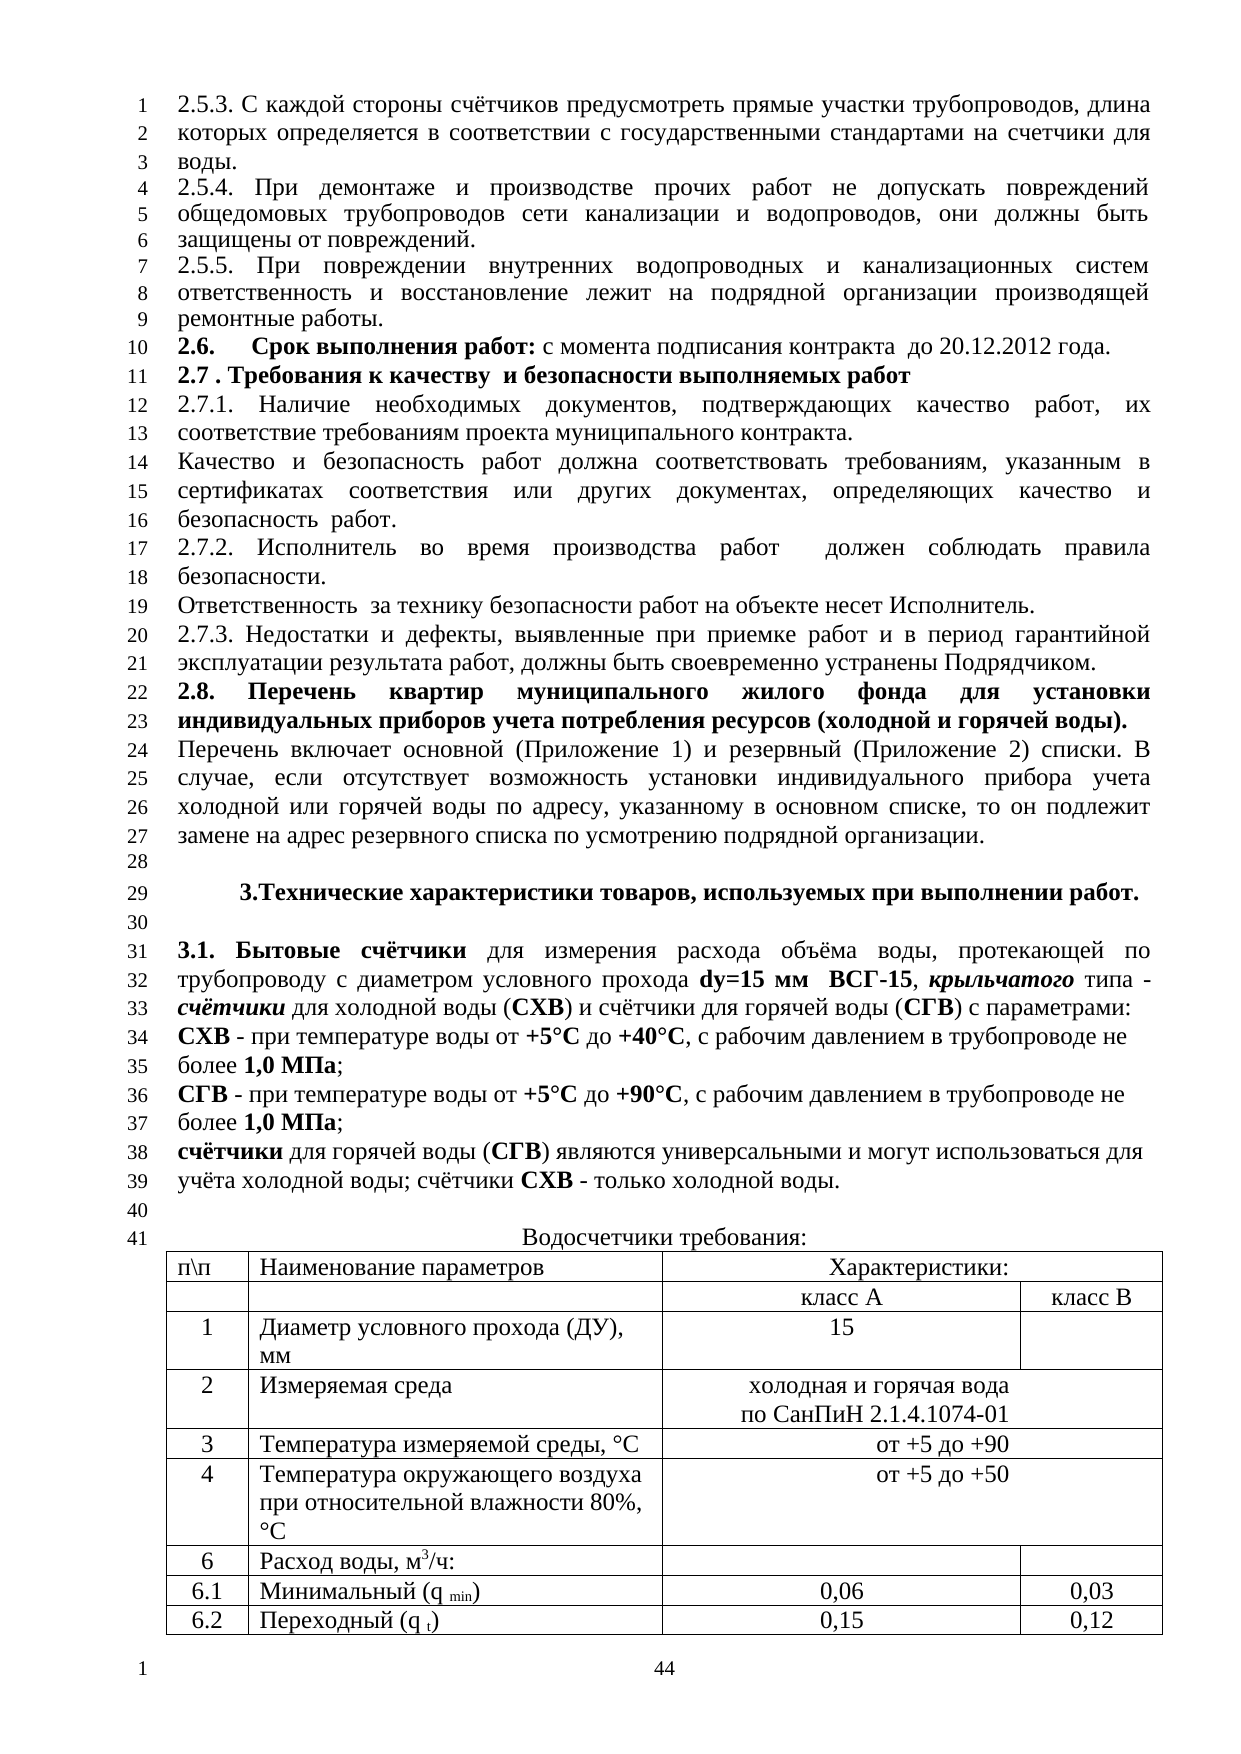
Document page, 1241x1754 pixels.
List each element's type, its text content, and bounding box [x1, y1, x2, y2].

text Водосчетчики требования: [177, 1222, 1152, 1251]
table_cell [1020, 1370, 1162, 1428]
table_cell 2 [167, 1370, 248, 1428]
text 2.5.3. С каждой стороны счётчиков предусмотреть прямые участки трубопроводов, длина которых определяется в соответствии с государственными стандартами на счетчики для воды. [177, 89, 1152, 175]
table_cell 6.2 [167, 1606, 248, 1634]
text СХВ - при температуре воды от +5°С до +40°С, с рабочим давлением в трубопроводе не более 1,0 МПа; [177, 1021, 1152, 1079]
text 2.7.2. Исполнитель во время производства работ должен соблюдать правила безопасности. [177, 532, 1152, 590]
table_cell от +5 до +90 [663, 1429, 1020, 1458]
table_header Характеристики: [663, 1252, 1020, 1281]
table_cell 0,15 [663, 1606, 1020, 1634]
text 2.7.3. Недостатки и дефекты, выявленные при приемке работ и в период гарантийной эксплуатации результата работ, должны быть своевременно устранены Подрядчиком. [177, 619, 1152, 676]
table_cell 6.1 [167, 1576, 248, 1604]
text 2.8. Перечень квартир муниципального жилого фонда для установки индивидуальных приборов учета потребления ресурсов (холодной и горячей воды). [177, 676, 1152, 734]
text 2.5.5. При повреждении внутренних водопроводных и канализационных систем ответственность и восстановление лежит на подрядной организации производящей ремонтные работы. [177, 253, 1149, 331]
table_cell Расход воды, м3/ч: [249, 1546, 662, 1575]
list Срок выполнения работ: с момента подписания контракта до 20.12.2012 года. [177, 331, 1152, 360]
table_cell [249, 1282, 662, 1311]
text счётчики для горячей воды (СГВ) являются универсальными и могут использоваться для учёта холодной воды; счётчики СХВ - только холодной воды. [177, 1136, 1152, 1194]
table_cell Переходный (q t) [249, 1606, 662, 1634]
text 2.5.4. При демонтаже и производстве прочих работ не допускать повреждений общедомовых трубопроводов сети канализации и водопроводов, они должны быть защищены от повреждений. [177, 175, 1149, 253]
text 3.Технические характеристики товаров, используемых при выполнении работ. [177, 877, 1146, 906]
table_cell Температура окружающего воздуха при относительной влажности 80%, °С [249, 1459, 662, 1545]
table_cell класс А [663, 1282, 1020, 1311]
table_cell [663, 1546, 1020, 1575]
table_cell от +5 до +50 [663, 1459, 1020, 1545]
table_cell класс В [1021, 1282, 1162, 1311]
text 3.1. Бытовые счётчики для измерения расхода объёма воды, протекающей по трубопроводу с диаметром условного прохода dу=15 мм ВСГ-15, крыльчатого типа - счётчики для холодной воды (СХВ) и счётчики для горячей воды (СГВ) с параметрами: [177, 935, 1152, 1021]
table_cell [1021, 1312, 1162, 1369]
table_cell Диаметр условного прохода (ДУ), мм [249, 1312, 662, 1369]
table_header [1020, 1252, 1162, 1281]
table_cell [167, 1282, 248, 1311]
text 2.7.1. Наличие необходимых документов, подтверждающих качество работ, их соответствие требованиям проекта муниципального контракта. [177, 389, 1152, 446]
text 2.7 . Требования к качеству и безопасности выполняемых работ [177, 360, 1152, 389]
table_cell 6 [167, 1546, 248, 1575]
table_cell 1 [167, 1312, 248, 1369]
text Перечень включает основной (Приложение 1) и резервный (Приложение 2) списки. В случае, если отсутствует возможность установки индивидуального прибора учета холодной или горячей воды по адресу, указанному в основном списке, то он подлежит замене на адрес резервного списка по усмотрению подрядной организации. [177, 734, 1152, 849]
table_cell 0,12 [1021, 1606, 1162, 1634]
table_cell 0,03 [1021, 1576, 1162, 1604]
table_cell 15 [663, 1312, 1020, 1369]
table_cell 4 [167, 1459, 248, 1545]
table_cell Минимальный (q min) [249, 1576, 662, 1604]
table_cell 0,06 [663, 1576, 1020, 1604]
table_cell [1020, 1459, 1162, 1545]
table_cell [1020, 1429, 1162, 1458]
table_header п\п [167, 1252, 248, 1281]
text Ответственность за технику безопасности работ на объекте несет Исполнитель. [177, 590, 1152, 619]
table_cell холодная и горячая вода по СанПиН 2.1.4.1074-01 [663, 1370, 1020, 1428]
table_cell 3 [167, 1429, 248, 1458]
table_cell Измеряемая среда [249, 1370, 662, 1428]
table_cell Температура измеряемой среды, °С [249, 1429, 662, 1458]
text Качество и безопасность работ должна соответствовать требованиям, указанным в сертификатах соответствия или других документах, определяющих качество и безопасность работ. [177, 446, 1152, 532]
table_cell [1021, 1546, 1162, 1575]
text СГВ - при температуре воды от +5°С до +90°С, с рабочим давлением в трубопроводе не более 1,0 МПа; [177, 1079, 1152, 1136]
table_header Наименование параметров [249, 1252, 662, 1281]
